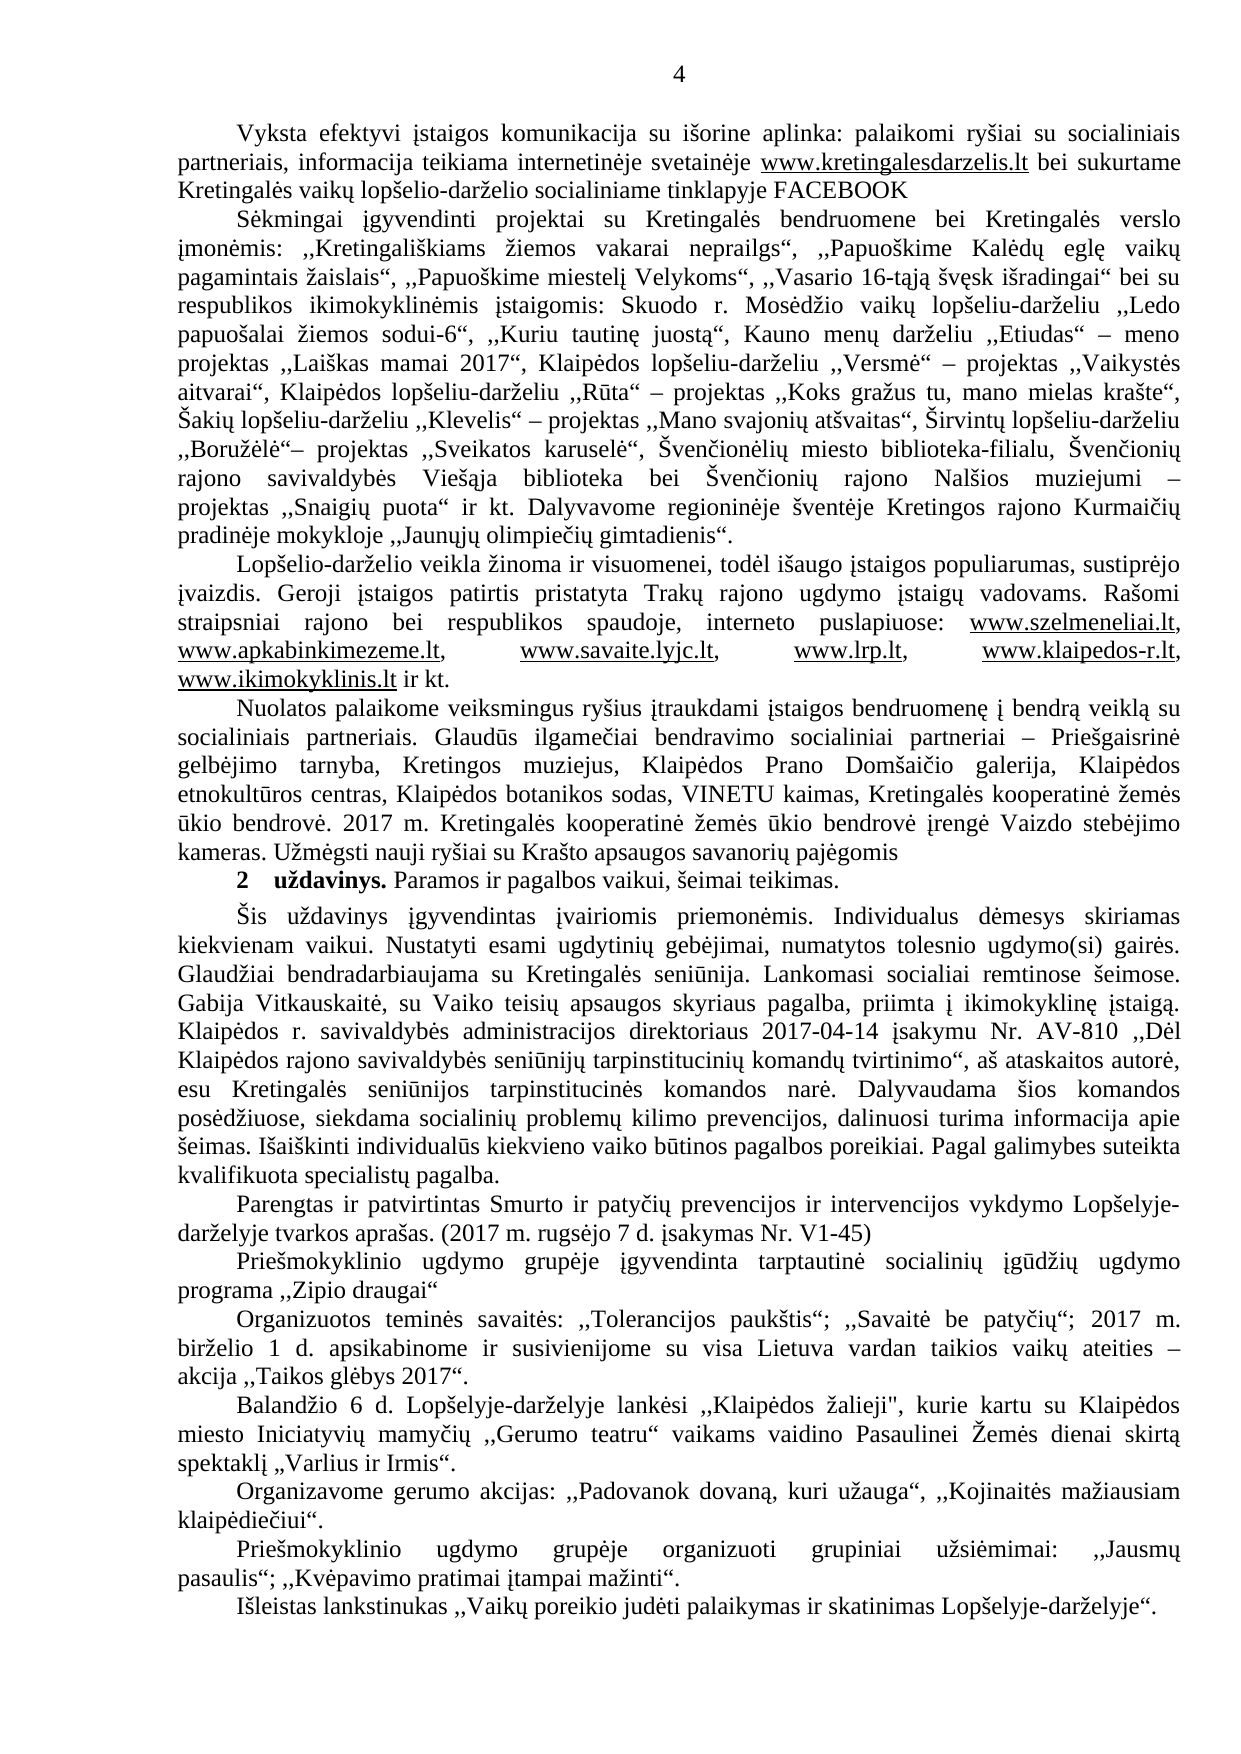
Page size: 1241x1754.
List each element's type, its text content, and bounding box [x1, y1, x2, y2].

text Šis uždavinys įgyvendintas įvairiomis priemonėmis. Individualus dėmesys skiriamas kiekvienam vaikui. Nustatyti esami ugdytinių gebėjimai, numatytos tolesnio ugdymo(si) gairės. Glaudžiai bendradarbiaujama su Kretingalės seniūnija. Lankomasi socialiai remtinose šeimose. Gabija Vitkauskaitė, su Vaiko teisių apsaugos skyriaus pagalba, priimta į ikimokyklinę įstaigą. Klaipėdos r. savivaldybės administracijos direktoriaus 2017-04-14 įsakymu Nr. AV-810 ,,Dėl Klaipėdos rajono savivaldybės seniūnijų tarpinstitucinių komandų tvirtinimo“, aš ataskaitos autorė, esu Kretingalės seniūnijos tarpinstitucinės komandos narė. Dalyvaudama šios komandos posėdžiuose, siekdama socialinių problemų kilimo prevencijos, dalinuosi turima informacija apie šeimas. Išaiškinti individualūs kiekvieno vaiko būtinos pagalbos poreikiai. Pagal galimybes suteikta kvalifikuota specialistų pagalba. [177, 901, 1181, 1189]
text Parengtas ir patvirtintas Smurto ir patyčių prevencijos ir intervencijos vykdymo Lopšelyje-darželyje tvarkos aprašas. (2017 m. rugsėjo 7 d. įsakymas Nr. V1-45) [177, 1189, 1181, 1246]
text Organizuotos teminės savaitės: ,,Tolerancijos paukštis“; ,,Savaitė be patyčių“; 2017 m. birželio 1 d. apsikabinome ir susivienijome su visa Lietuva vardan taikios vaikų ateities – akcija ,,Taikos glėbys 2017“. [177, 1304, 1181, 1390]
text Nuolatos palaikome veiksmingus ryšius įtraukdami įstaigos bendruomenę į bendrą veiklą su socialiniais partneriais. Glaudūs ilgamečiai bendravimo socialiniai partneriai – Priešgaisrinė gelbėjimo tarnyba, Kretingos muziejus, Klaipėdos Prano Domšaičio galerija, Klaipėdos etnokultūros centras, Klaipėdos botanikos sodas, VINETU kaimas, Kretingalės kooperatinė žemės ūkio bendrovė. 2017 m. Kretingalės kooperatinė žemės ūkio bendrovė įrengė Vaizdo stebėjimo kameras. Užmėgsti nauji ryšiai su Krašto apsaugos savanorių pajėgomis [177, 693, 1181, 866]
text Organizavome gerumo akcijas: ,,Padovanok dovaną, kuri užauga“, ,,Kojinaitės mažiausiam klaipėdiečiui“. [177, 1476, 1181, 1534]
text Priešmokyklinio ugdymo grupėje įgyvendinta tarptautinė socialinių įgūdžių ugdymo programa ,,Zipio draugai“ [177, 1246, 1181, 1304]
text Balandžio 6 d. Lopšelyje-darželyje lankėsi ,,Klaipėdos žalieji", kurie kartu su Klaipėdos miesto Iniciatyvių mamyčių ,,Gerumo teatru“ vaikams vaidino Pasaulinei Žemės dienai skirtą spektaklį „Varlius ir Irmis“. [177, 1390, 1181, 1476]
text Vyksta efektyvi įstaigos komunikacija su išorine aplinka: palaikomi ryšiai su socialiniais partneriais, informacija teikiama internetinėje svetainėje www.kretingalesdarzelis.lt bei sukurtame Kretingalės vaikų lopšelio-darželio socialiniame tinklapyje FACEBOOK [177, 118, 1181, 204]
text Lopšelio-darželio veikla žinoma ir visuomenei, todėl išaugo įstaigos populiarumas, sustiprėjo įvaizdis. Geroji įstaigos patirtis pristatyta Trakų rajono ugdymo įstaigų vadovams. Rašomi straipsniai rajono bei respublikos spaudoje, interneto puslapiuose: www.szelmeneliai.lt, www.apkabinkimezeme.lt, www.savaite.lyjc.lt, www.lrp.lt, www.klaipedos-r.lt, www.ikimokyklinis.lt ir kt. [177, 549, 1181, 693]
text Išleistas lankstinukas ,,Vaikų poreikio judėti palaikymas ir skatinimas Lopšelyje-darželyje“. [177, 1591, 1181, 1620]
text Priešmokyklinio ugdymo grupėje organizuoti grupiniai užsiėmimai: ,,Jausmų pasaulis“; ,,Kvėpavimo pratimai įtampai mažinti“. [177, 1534, 1181, 1591]
text Sėkmingai įgyvendinti projektai su Kretingalės bendruomene bei Kretingalės verslo įmonėmis: ,,Kretingališkiams žiemos vakarai neprailgs“, ,,Papuoškime Kalėdų eglę vaikų pagamintais žaislais“, ,,Papuoškime miestelį Velykoms“, ,,Vasario 16-tąją švęsk išradingai“ bei su respublikos ikimokyklinėmis įstaigomis: Skuodo r. Mosėdžio vaikų lopšeliu-darželiu ,,Ledo papuošalai žiemos sodui-6“, ,,Kuriu tautinę juostą“, Kauno menų darželiu ,,Etiudas“ – meno projektas ,,Laiškas mamai 2017“, Klaipėdos lopšeliu-darželiu ,,Versmė“ – projektas ,,Vaikystės aitvarai“, Klaipėdos lopšeliu-darželiu ,,Rūta“ – projektas ,,Koks gražus tu, mano mielas krašte“, Šakių lopšeliu-darželiu ,,Klevelis“ – projektas ,,Mano svajonių atšvaitas“, Širvintų lopšeliu-darželiu ,,Boružėlė“– projektas ,,Sveikatos karuselė“, Švenčionėlių miesto biblioteka-filialu, Švenčionių rajono savivaldybės Viešąja biblioteka bei Švenčionių rajono Nalšios muziejumi – projektas ,,Snaigių puota“ ir kt. Dalyvavome regioninėje šventėje Kretingos rajono Kurmaičių pradinėje mokykloje ,,Jaunųjų olimpiečių gimtadienis“. [177, 204, 1181, 549]
list uždavinys. Paramos ir pagalbos vaikui, šeimai teikimas. [236, 866, 1181, 894]
